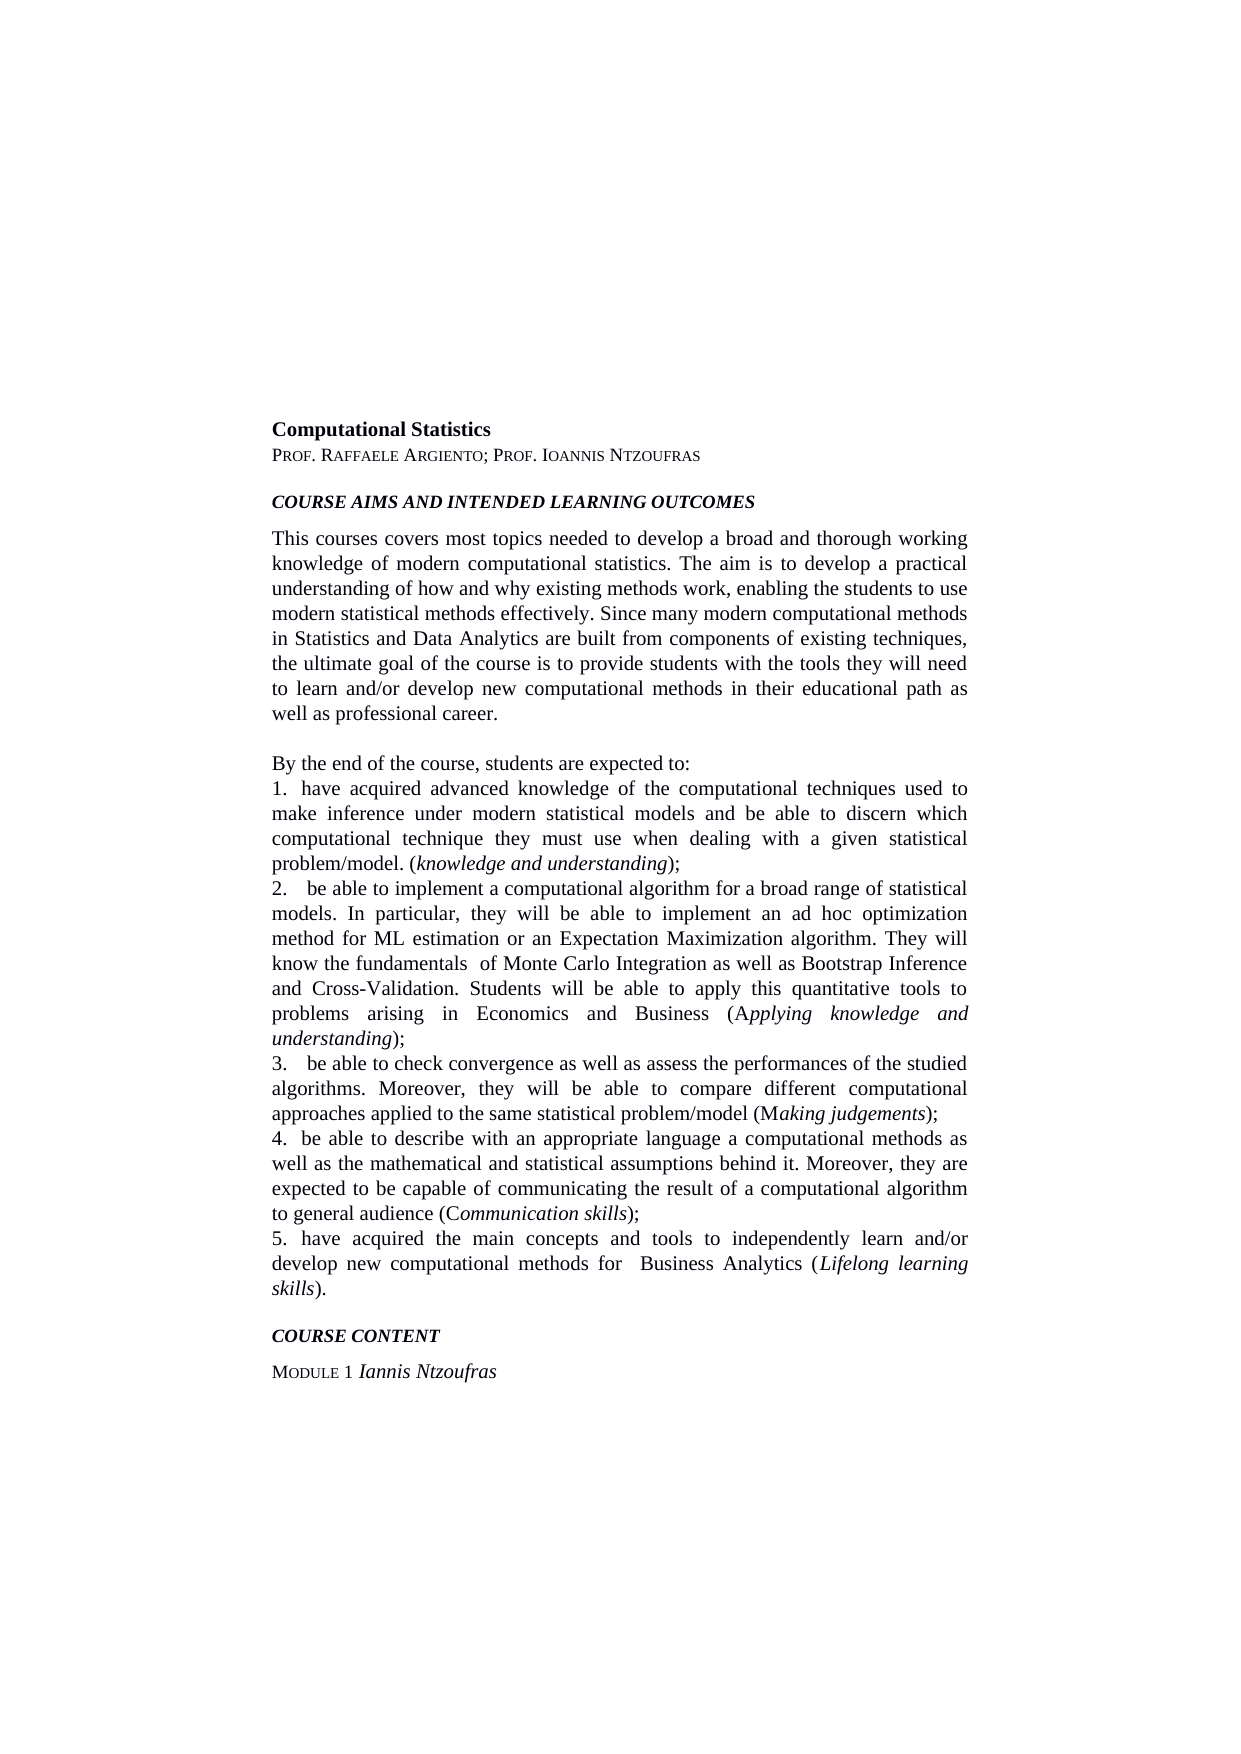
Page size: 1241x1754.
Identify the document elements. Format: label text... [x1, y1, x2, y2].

list have acquired advanced knowledge of the computational techniques used to make inference under modern statistical models and be able to discern which computational technique they must use when dealing with a given statistical problem/model. (knowledge and understanding); [272, 775, 968, 875]
list be able to describe with an appropriate language a computational methods as well as the mathematical and statistical assumptions behind it. Moreover, they are expected to be capable of communicating the result of a computational algorithm to general audience (Communication skills); [272, 1125, 968, 1225]
text By the end of the course, students are expected to: [272, 750, 968, 775]
list have acquired the main concepts and tools to independently learn and/or develop new computational methods for Business Analytics (Lifelong learning skills). [272, 1225, 968, 1300]
text Module 1 Iannis Ntzoufras [272, 1359, 968, 1383]
subtitle Computational Statistics [272, 416, 968, 441]
list be able to check convergence as well as assess the performances of the studied algorithms. Moreover, they will be able to compare different computational approaches applied to the same statistical problem/model (Making judgements); [272, 1050, 968, 1125]
list be able to implement a computational algorithm for a broad range of statistical models. In particular, they will be able to implement an ad hoc optimization method for ML estimation or an Expectation Maximization algorithm. They will know the fundamentals of Monte Carlo Integration as well as Bootstrap Inference and Cross-Validation. Students will be able to apply this quantitative tools to problems arising in Economics and Business (Applying knowledge and understanding); [272, 875, 968, 1050]
text COURSE AIMS AND INTENDED LEARNING OUTCOMES [272, 491, 968, 513]
text This courses covers most topics needed to develop a broad and thorough working knowledge of modern computational statistics. The aim is to develop a practical understanding of how and why existing methods work, enabling the students to use modern statistical methods effectively. Since many modern computational methods in Statistics and Data Analytics are built from components of existing techniques, the ultimate goal of the course is to provide students with the tools they will need to learn and/or develop new computational methods in their educational path as well as professional career. [272, 525, 968, 725]
subtitle Prof. Raffaele Argiento; Prof. Ioannis Ntzoufras [272, 441, 968, 466]
text COURSE CONTENT [272, 1325, 968, 1347]
